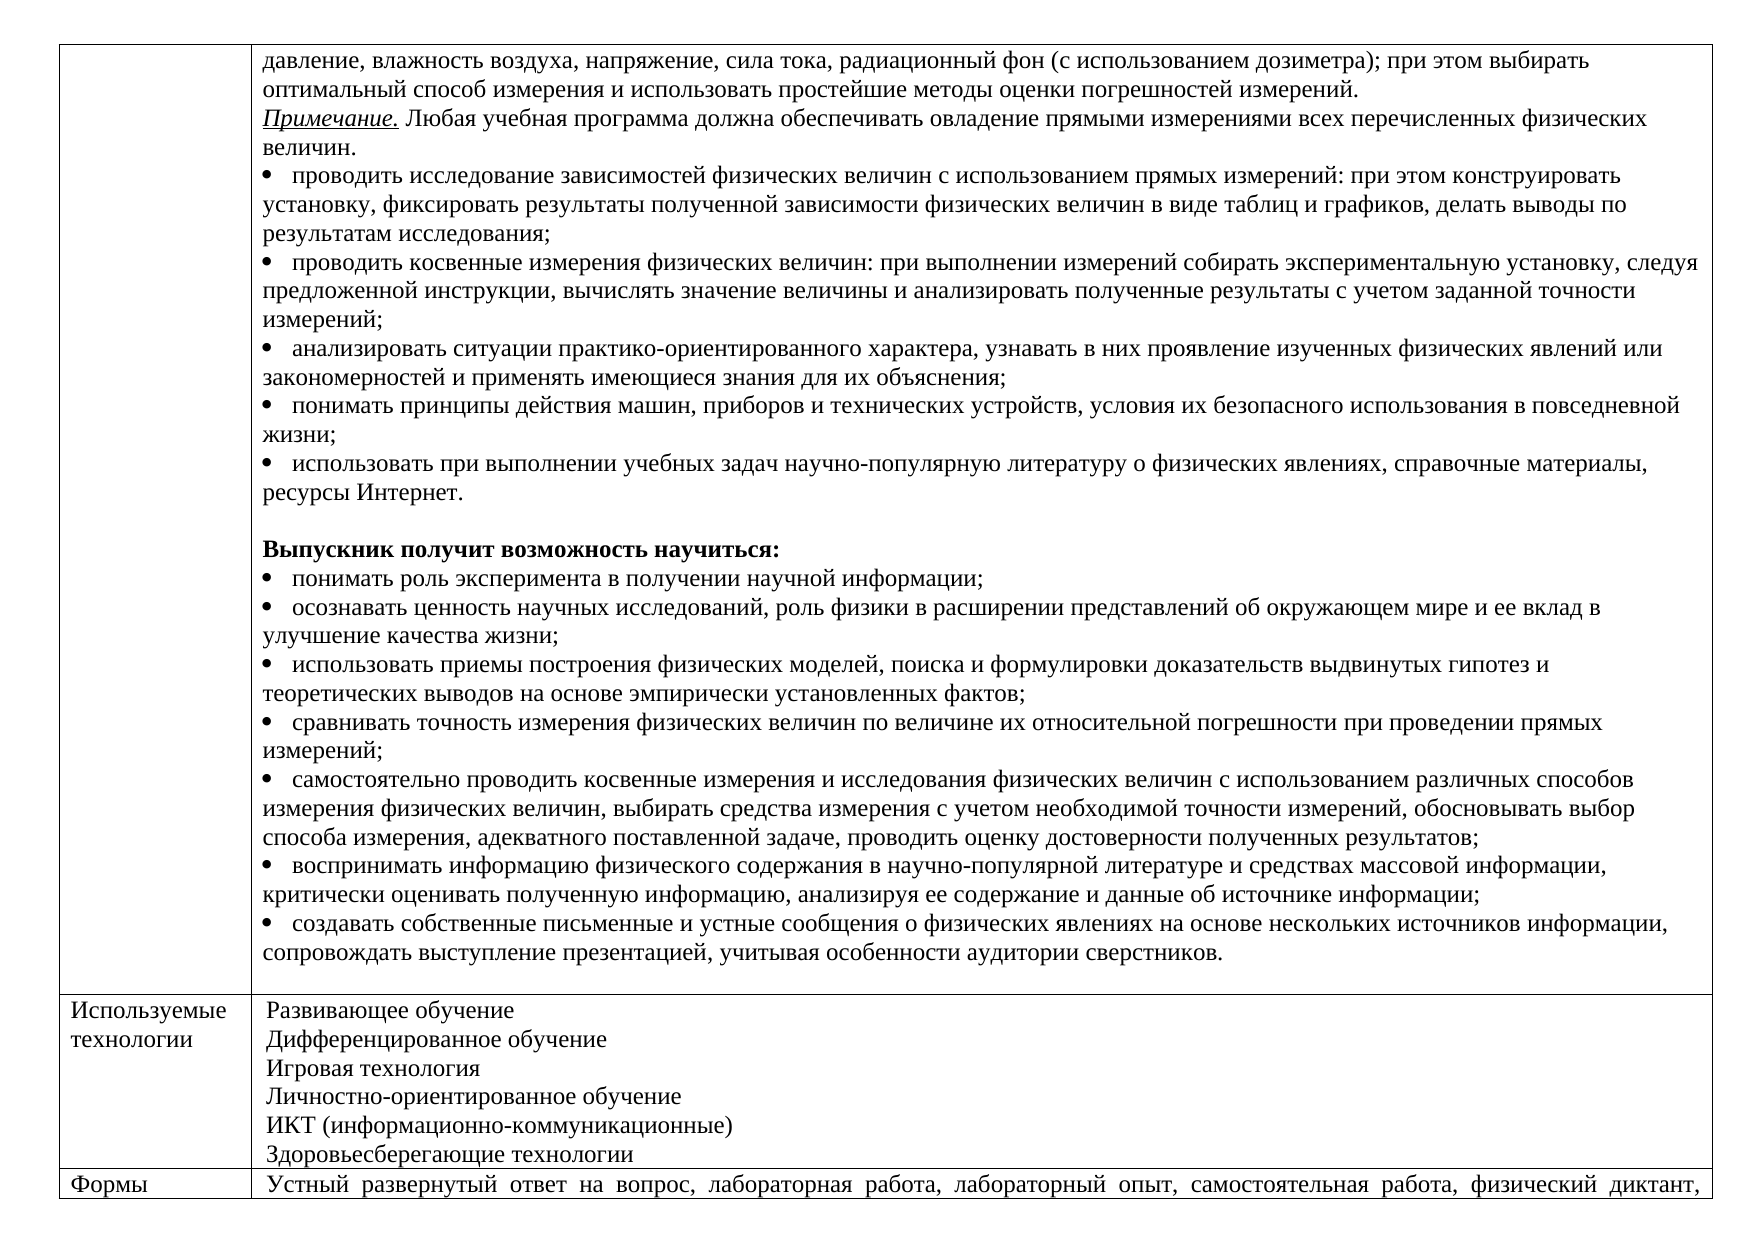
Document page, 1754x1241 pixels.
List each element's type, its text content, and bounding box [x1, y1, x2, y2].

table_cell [252, 45, 1712, 994]
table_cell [60, 45, 251, 994]
table_cell Развивающее обучение Дифференцированное обучение Игровая технология Личностно-ориентированное обучение ИКТ (информационно-коммуникационные) Здоровьесберегающие технологии [252, 995, 1712, 1168]
table_cell Формы контроля [60, 1169, 251, 1197]
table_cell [252, 1169, 1712, 1197]
table_cell Используемые технологии [60, 995, 251, 1168]
